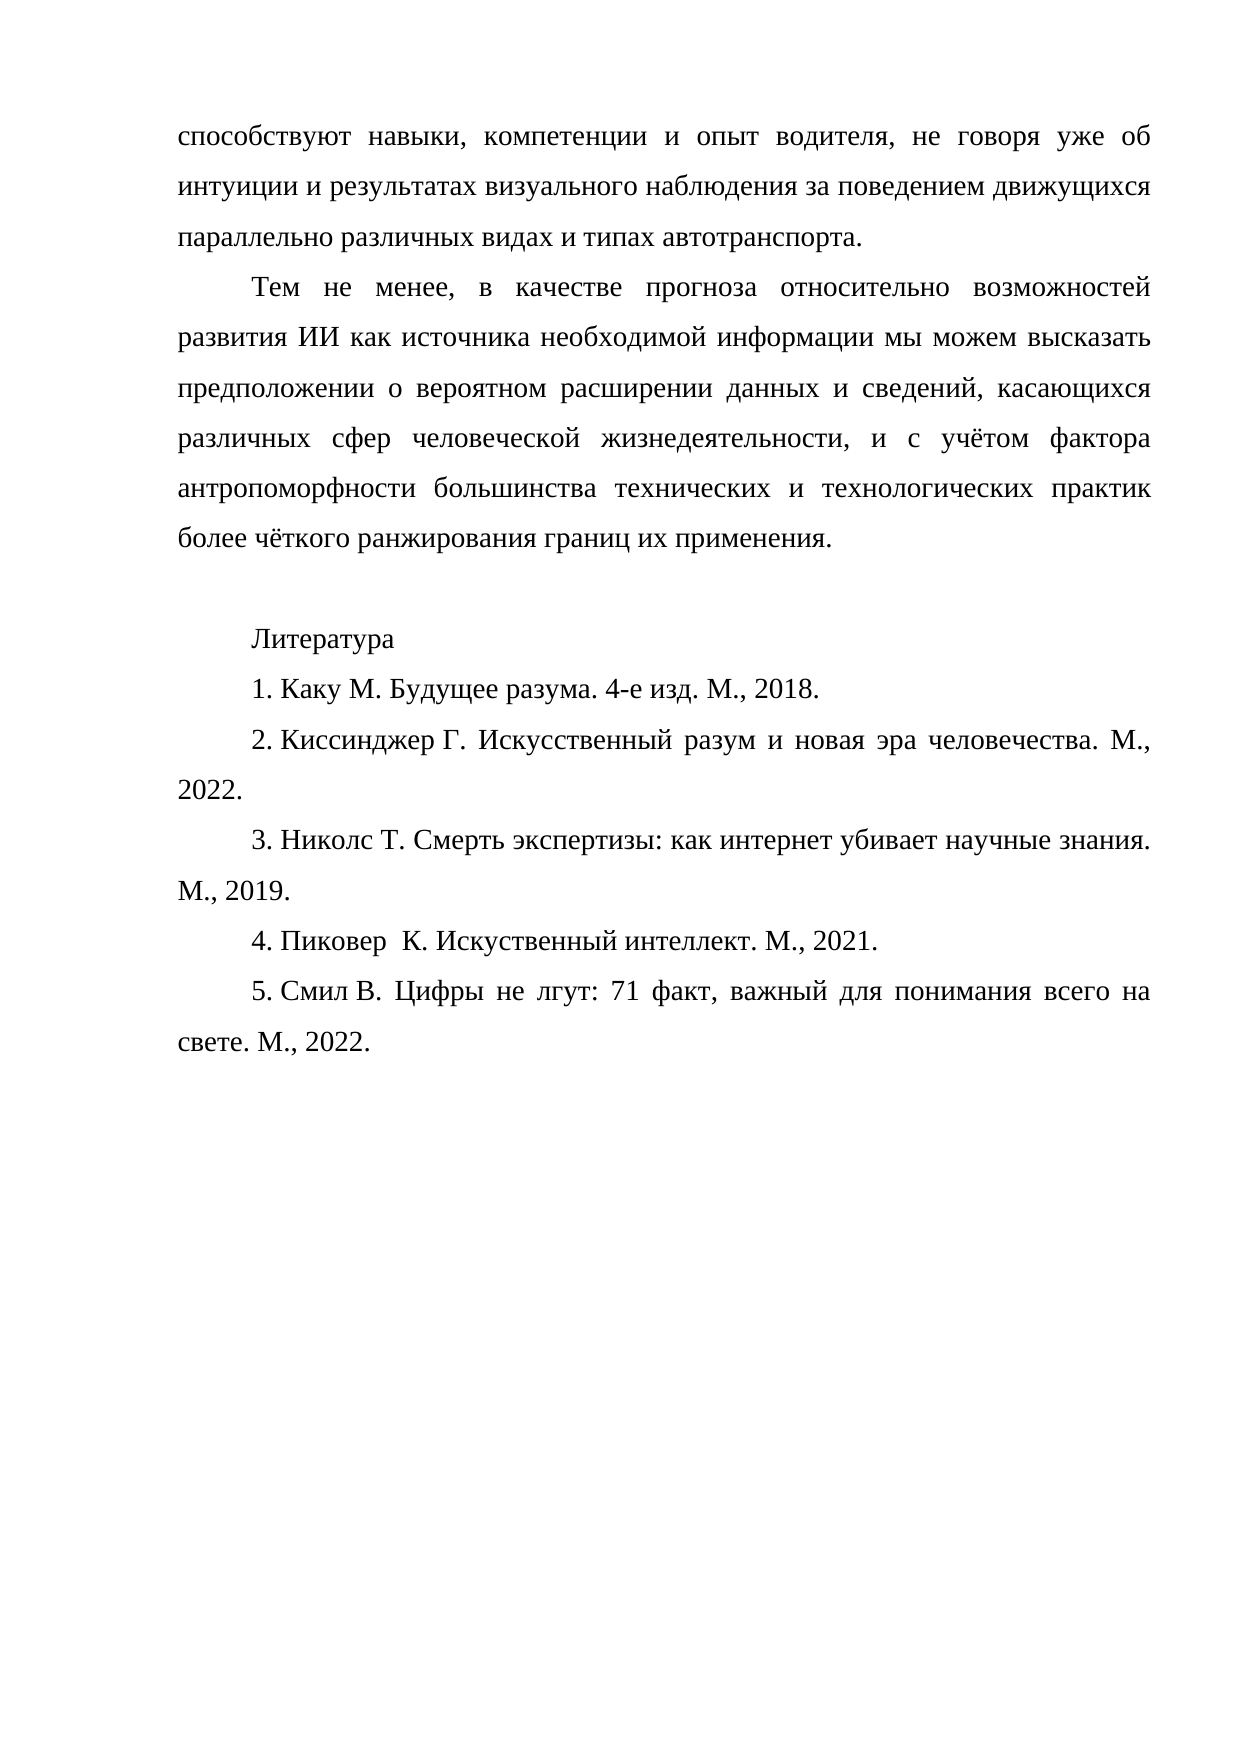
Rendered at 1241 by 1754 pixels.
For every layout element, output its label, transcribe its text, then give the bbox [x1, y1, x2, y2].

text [177, 118, 1152, 252]
text 1. Каку М. Будущее разума. 4-е изд. М., 2018. [177, 672, 1152, 705]
text 2. Киссинджер Г. Искусственный разум и новая эра человечества. М., 2022. [177, 722, 1152, 806]
text 3. Николс Т. Смерть экспертизы: как интернет убивает научные знания. М., 2019. [177, 822, 1152, 906]
text 4. Пиковер К. Искуственный интеллект. М., 2021. [177, 923, 1152, 957]
text Литература [177, 621, 1152, 655]
text Тем не менее, в качестве прогноза относительно возможностей развития ИИ как источника необходимой информации мы можем высказать предположении о вероятном расширении данных и сведений, касающихся различных сфер человеческой жизнедеятельности, и с учётом фактора антропоморфности большинства технических и технологических практик более чёткого ранжирования границ их применения. [177, 269, 1152, 554]
text 5. Смил В. Цифры не лгут: 71 факт, важный для понимания всего на свете. М., 2022. [177, 973, 1152, 1057]
